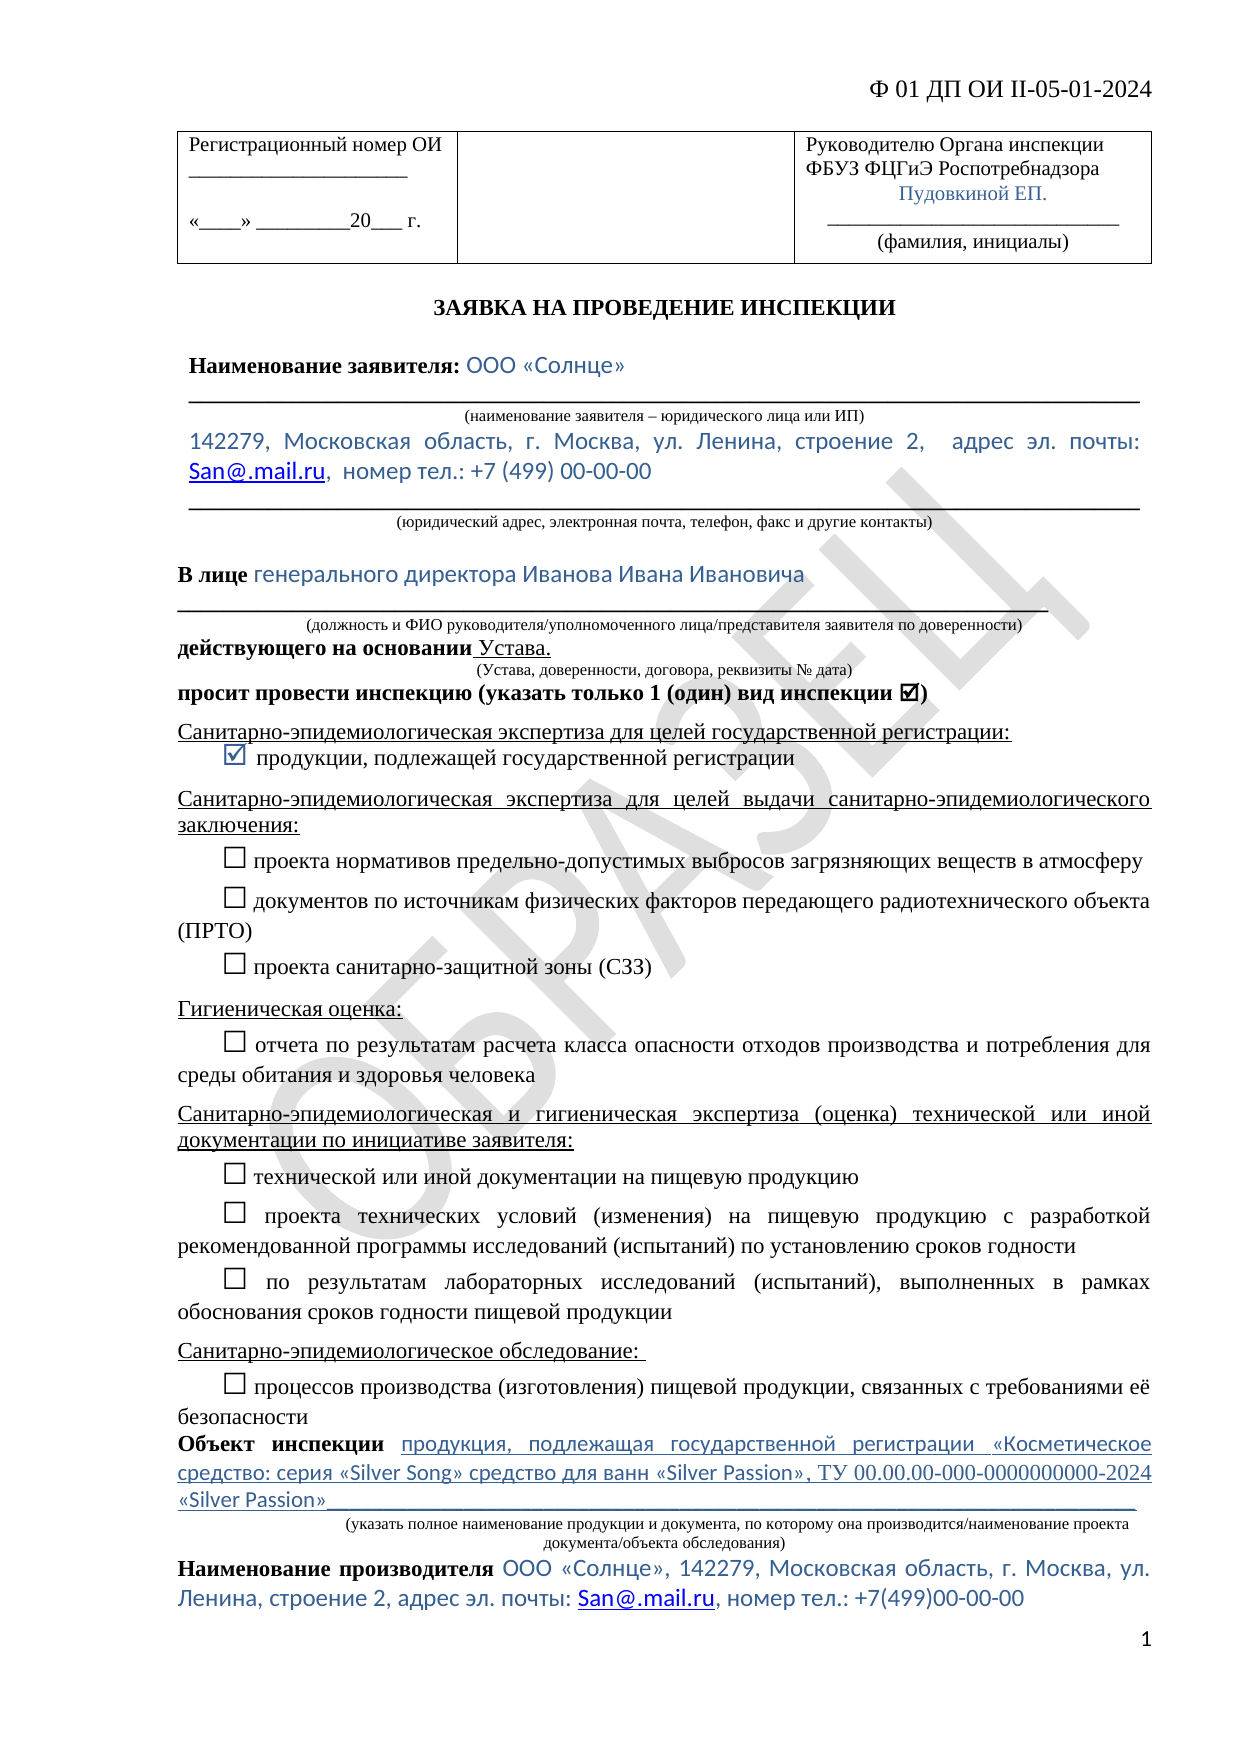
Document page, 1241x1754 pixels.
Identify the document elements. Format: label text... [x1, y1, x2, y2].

table_header [458, 132, 794, 263]
text действующего на основании Устава. [177, 634, 1152, 660]
text Санитарно-эпидемиологическая экспертиза для целей государственной регистрации: [177, 718, 1152, 744]
text (Устава, доверенности, договора, реквизиты № дата) [177, 660, 1152, 679]
text Санитарно-эпидемиологическая и гигиеническая экспертиза (оценка) технической или иной документации по инициативе заявителя: [177, 1124, 1152, 1153]
text Гигиеническая оценка: [177, 995, 1152, 1022]
text Санитарно-эпидемиологическая экспертиза для целей выдачи санитарно-эпидемиологического заключения: [177, 809, 1152, 837]
text Санитарно-эпидемиологическая экспертиза для целей выдачи санитарно-эпидемиологического заключения: [177, 785, 1152, 808]
text ☐ процессов производства (изготовления) пищевой продукции, связанных с требованиями её безопасности [177, 1363, 1152, 1429]
text ☐ проекта санитарно-защитной зоны (СЗЗ) [177, 943, 1152, 983]
text Наименование производителя ООО «Солнце», 142279, Московская область, г. Москва, ул. Ленина, строение 2, адрес эл. почты: San@.mail.ru, номер тел.: +7(499)00-00-00 [177, 1552, 1152, 1613]
text продукции, подлежащей государственной регистрации [177, 744, 1152, 772]
text ☐ отчета по результатам расчета класса опасности отходов производства и потребления для среды обитания и здоровья человека [177, 1022, 1152, 1088]
text ☐ проекта нормативов предельно-допустимых выбросов загрязняющих веществ в атмосферу [177, 837, 1152, 877]
table_header Регистрационный номер ОИ _____________________ «____» _________20___ г. [178, 132, 457, 263]
text ☐ документов по источникам физических факторов передающего радиотехнического объекта (ПРТО) [177, 877, 1152, 943]
text Санитарно-эпидемиологическая и гигиеническая экспертиза (оценка) технической или иной документации по инициативе заявителя: [177, 1100, 1152, 1123]
table_cell ___________________________________________________________________________________ [177, 486, 1152, 512]
table_cell (наименование заявителя – юридического лица или ИП) 142279, Московская область, г. Москва, ул. Ленина, строение 2, адрес эл. почты: San@.mail.ru, номер тел.: +7 (499) 00-00-00 [177, 406, 1152, 486]
text (указать полное наименование продукции и документа, по которому она производится/наименование проекта документа/объекта обследования) [177, 1514, 1152, 1552]
table_header Наименование заявителя: ООО «Солнце» ___________________________________________________________________________________ [177, 349, 1152, 406]
text просит провести инспекцию (указать только 1 (один) вид инспекции ) [177, 679, 1152, 706]
text Объект инспекции продукция, подлежащая государственной регистрации «Косметическое средство: серия «Silver Song» средство для ванн «Silver Passion», ТУ 00.00.00-000-0000000000-2024 «Silver Passion»_______________________________________________________________________ [177, 1429, 1152, 1482]
text Объект инспекции продукция, подлежащая государственной регистрации «Косметическое средство: серия «Silver Song» средство для ванн «Silver Passion», ТУ 00.00.00-000-0000000000-2024 «Silver Passion»_______________________________________________________________________ [177, 1483, 1152, 1514]
text ____________________________________________________________________________ [177, 588, 1152, 614]
text Санитарно-эпидемиологическое обследование: [177, 1337, 1152, 1363]
table_cell (юридический адрес, электронная почта, телефон, факс и другие контакты) [177, 512, 1152, 531]
text В лице генерального директора Иванова Ивана Ивановича [177, 531, 1152, 588]
text ЗАЯВКА НА ПРОВЕДЕНИЕ ИНСПЕКЦИИ [177, 294, 1152, 349]
text ☐ по результатам лабораторных исследований (испытаний), выполненных в рамках обоснования сроков годности пищевой продукции [177, 1259, 1152, 1325]
text (должность и ФИО руководителя/уполномоченного лица/представителя заявителя по доверенности) [177, 614, 1152, 634]
table_header Руководителю Органа инспекции ФБУЗ ФЦГиЭ Роспотребнадзора Пудовкиной ЕП. ____________________________ (фамилия, инициалы) [795, 132, 1151, 263]
text ☐ технической или иной документации на пищевую продукцию [177, 1153, 1152, 1193]
text ☐ проекта технических условий (изменения) на пищевую продукцию с разработкой рекомендованной программы исследований (испытаний) по установлению сроков годности [177, 1193, 1152, 1259]
